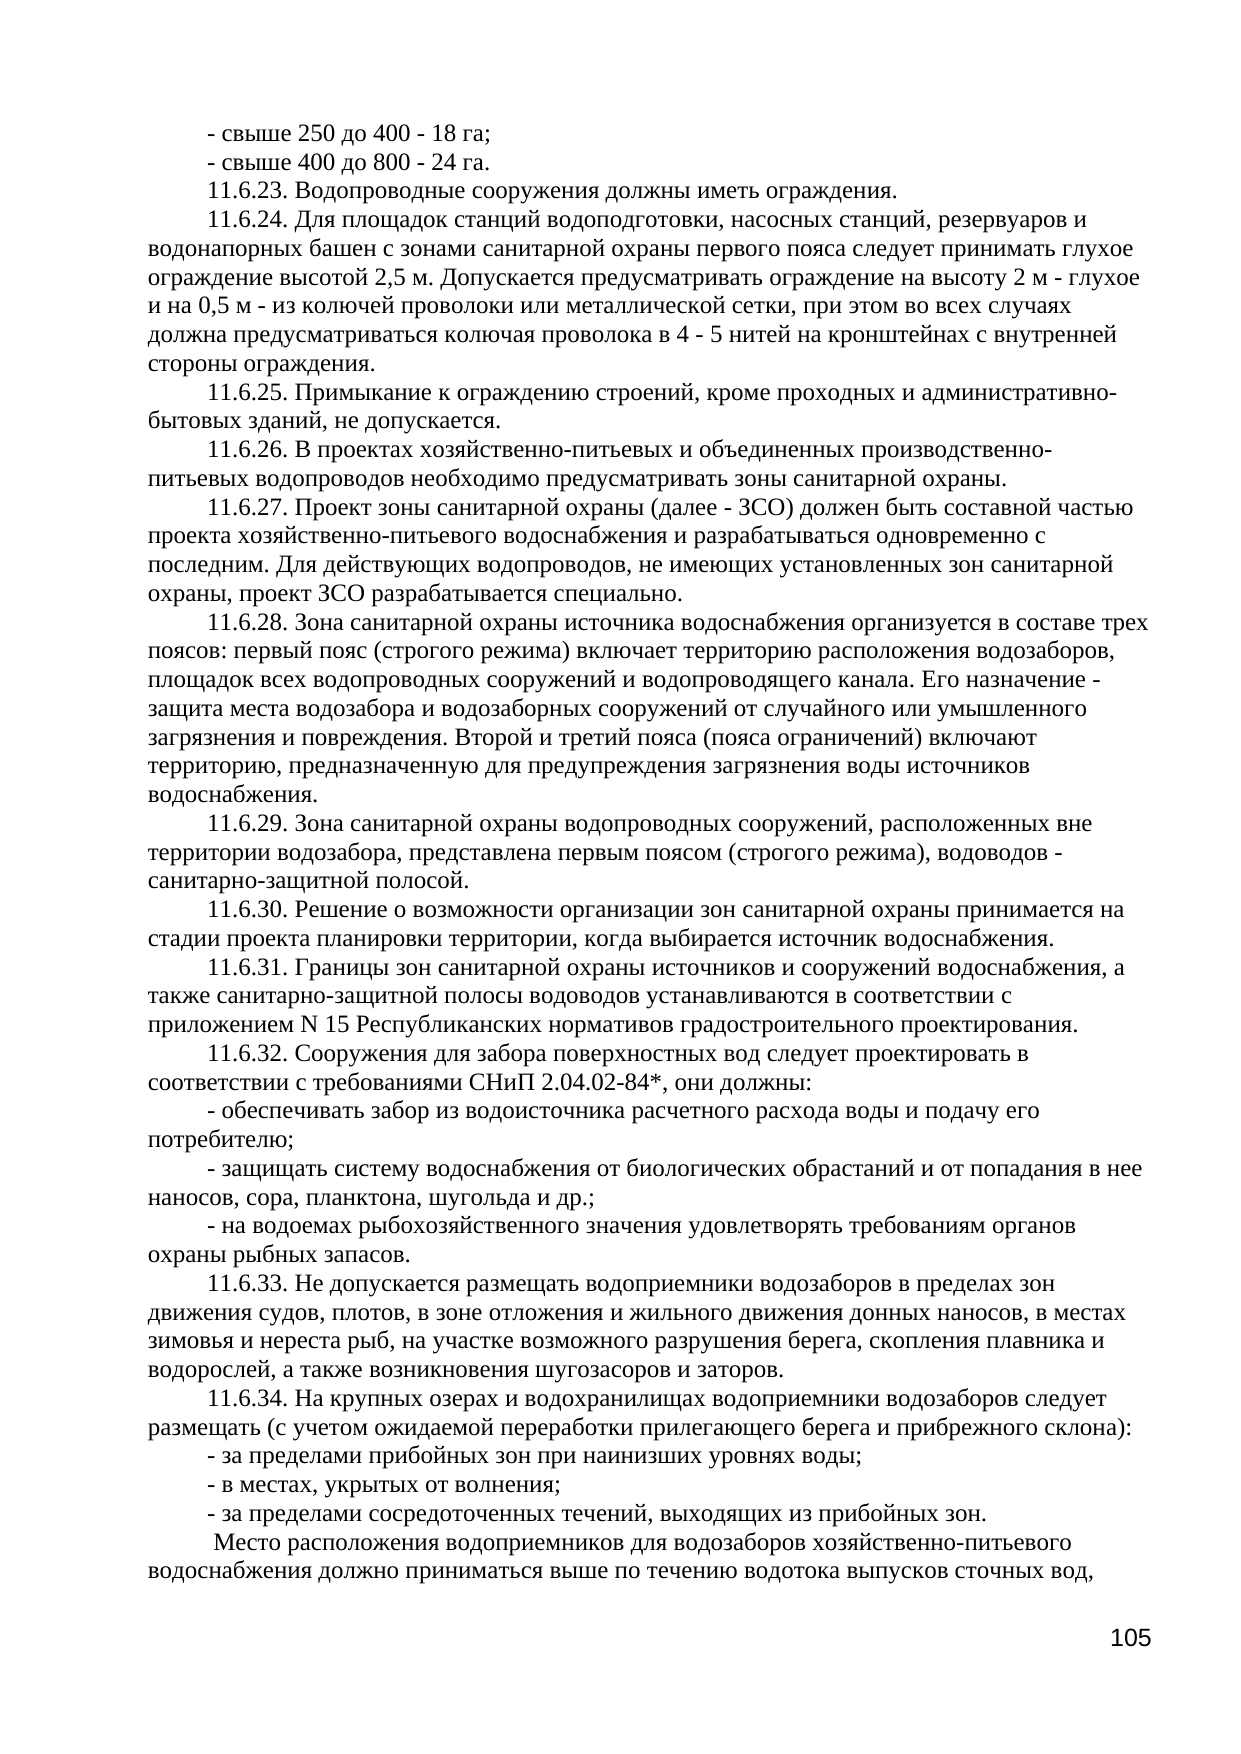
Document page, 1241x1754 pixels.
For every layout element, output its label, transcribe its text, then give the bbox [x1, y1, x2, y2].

text - свыше 400 до 800 - 24 га. [148, 147, 1152, 176]
text 11.6.34. На крупных озерах и водохранилищах водоприемники водозаборов следует размещать (с учетом ожидаемой переработки прилегающего берега и прибрежного склона): [148, 1383, 1152, 1441]
text - за пределами прибойных зон при наинизших уровнях воды; [148, 1441, 1152, 1469]
text - защищать систему водоснабжения от биологических обрастаний и от попадания в нее наносов, сора, планктона, шугольда и др.; [148, 1153, 1152, 1211]
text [148, 1527, 1152, 1584]
text 11.6.28. Зона санитарной охраны источника водоснабжения организуется в составе трех поясов: первый пояс (строгого режима) включает территорию расположения водозаборов, площадок всех водопроводных сооружений и водопроводящего канала. Его назначение - защита места водозабора и водозаборных сооружений от случайного или умышленного загрязнения и повреждения. Второй и третий пояса (пояса ограничений) включают территорию, предназначенную для предупреждения загрязнения воды источников водоснабжения. [148, 607, 1152, 808]
text - свыше 250 до 400 - 18 га; [148, 118, 1152, 147]
text 11.6.23. Водопроводные сооружения должны иметь ограждения. [148, 176, 1152, 204]
text - на водоемах рыбохозяйственного значения удовлетворять требованиям органов охраны рыбных запасов. [148, 1211, 1152, 1268]
text - в местах, укрытых от волнения; [148, 1469, 1152, 1498]
text 11.6.25. Примыкание к ограждению строений, кроме проходных и административно-бытовых зданий, не допускается. [148, 377, 1152, 434]
text 11.6.31. Границы зон санитарной охраны источников и сооружений водоснабжения, а также санитарно-защитной полосы водоводов устанавливаются в соответствии с приложением N 15 Республиканских нормативов градостроительного проектирования. [148, 952, 1152, 1038]
text 11.6.26. В проектах хозяйственно-питьевых и объединенных производственно-питьевых водопроводов необходимо предусматривать зоны санитарной охраны. [148, 434, 1152, 492]
text - за пределами сосредоточенных течений, выходящих из прибойных зон. [148, 1498, 1152, 1527]
text 11.6.29. Зона санитарной охраны водопроводных сооружений, расположенных вне территории водозабора, представлена первым поясом (строгого режима), водоводов - санитарно-защитной полосой. [148, 808, 1152, 894]
text - обеспечивать забор из водоисточника расчетного расхода воды и подачу его потребителю; [148, 1096, 1152, 1153]
text 11.6.33. Не допускается размещать водоприемники водозаборов в пределах зон движения судов, плотов, в зоне отложения и жильного движения донных наносов, в местах зимовья и нереста рыб, на участке возможного разрушения берега, скопления плавника и водорослей, а также возникновения шугозасоров и заторов. [148, 1268, 1152, 1383]
text 11.6.30. Решение о возможности организации зон санитарной охраны принимается на стадии проекта планировки территории, когда выбирается источник водоснабжения. [148, 894, 1152, 952]
text 11.6.32. Сооружения для забора поверхностных вод следует проектировать в соответствии с требованиями СНиП 2.04.02-84*, они должны: [148, 1038, 1152, 1096]
text 11.6.27. Проект зоны санитарной охраны (далее - ЗСО) должен быть составной частью проекта хозяйственно-питьевого водоснабжения и разрабатываться одновременно с последним. Для действующих водопроводов, не имеющих установленных зон санитарной охраны, проект ЗСО разрабатывается специально. [148, 492, 1152, 607]
text 11.6.24. Для площадок станций водоподготовки, насосных станций, резервуаров и водонапорных башен с зонами санитарной охраны первого пояса следует принимать глухое ограждение высотой 2,5 м. Допускается предусматривать ограждение на высоту 2 м - глухое и на 0,5 м - из колючей проволоки или металлической сетки, при этом во всех случаях должна предусматриваться колючая проволока в 4 - 5 нитей на кронштейнах с внутренней стороны ограждения. [148, 204, 1152, 377]
